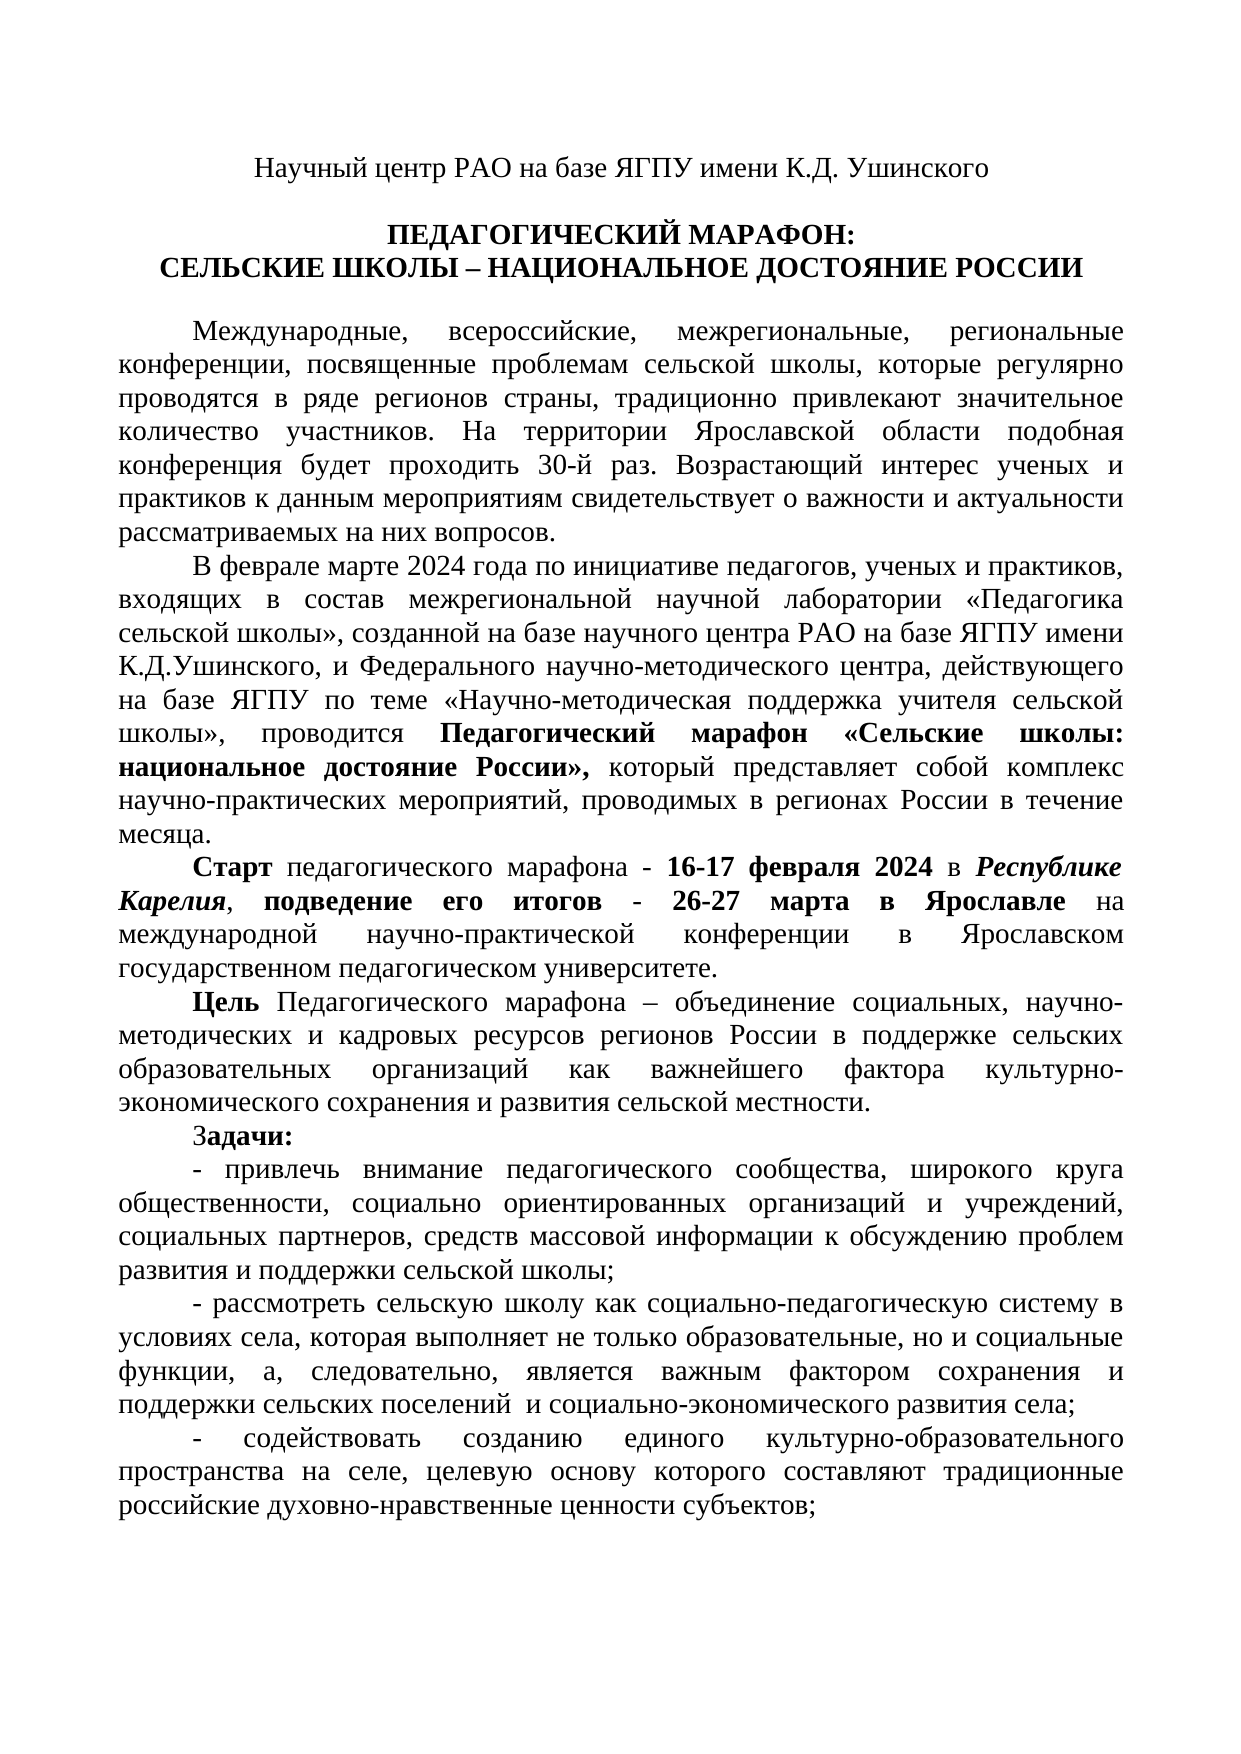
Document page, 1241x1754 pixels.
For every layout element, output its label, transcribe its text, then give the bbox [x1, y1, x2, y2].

text - содействовать созданию единого культурно-образовательного пространства на селе, целевую основу которого составляют традиционные российские духовно-нравственные ценности субъектов; [118, 1420, 1124, 1520]
text СЕЛЬСКИЕ ШКОЛЫ – НАЦИОНАЛЬНОЕ ДОСТОЯНИЕ РОССИИ [118, 251, 1124, 284]
text - рассмотреть сельскую школу как социально-педагогическую систему в условиях села, которая выполняет не только образовательные, но и социальные функции, а, следовательно, является важным фактором сохранения и поддержки сельских поселений и социально-экономического развития села; [118, 1286, 1124, 1420]
text Международные, всероссийские, межрегиональные, региональные конференции, посвященные проблемам сельской школы, которые регулярно проводятся в ряде регионов страны, традиционно привлекают значительное количество участников. На территории Ярославской области подобная конференция будет проходить 30-й раз. Возрастающий интерес ученых и практиков к данным мероприятиям свидетельствует о важности и актуальности рассматриваемых на них вопросов. [118, 313, 1124, 548]
text В феврале марте 2024 года по инициативе педагогов, ученых и практиков, входящих в состав межрегиональной научной лаборатории «Педагогика сельской школы», созданной на базе научного центра РАО на базе ЯГПУ имени К.Д.Ушинского, и Федерального научно-методического центра, действующего на базе ЯГПУ по теме «Научно-методическая поддержка учителя сельской школы», проводится Педагогический марафон «Сельские школы: национальное достояние России», который представляет собой комплекс научно-практических мероприятий, проводимых в регионах России в течение месяца. [118, 548, 1124, 849]
text - привлечь внимание педагогического сообщества, широкого круга общественности, социально ориентированных организаций и учреждений, социальных партнеров, средств массовой информации к обсуждению проблем развития и поддержки сельской школы; [118, 1151, 1124, 1286]
text ПЕДАГОГИЧЕСКИЙ МАРАФОН: [118, 217, 1124, 251]
text Научный центр РАО на базе ЯГПУ имени К.Д. Ушинского [118, 150, 1124, 183]
text Задачи: [118, 1118, 1124, 1151]
text Старт педагогического марафона - 16-17 февраля 2024 в Республике Карелия, подведение его итогов - 26-27 марта в Ярославле на международной научно-практической конференции в Ярославском государственном педагогическом университете. [118, 849, 1124, 984]
text Цель Педагогического марафона – объединение социальных, научно-методических и кадровых ресурсов регионов России в поддержке сельских образовательных организаций как важнейшего фактора культурно-экономического сохранения и развития сельской местности. [118, 984, 1124, 1118]
